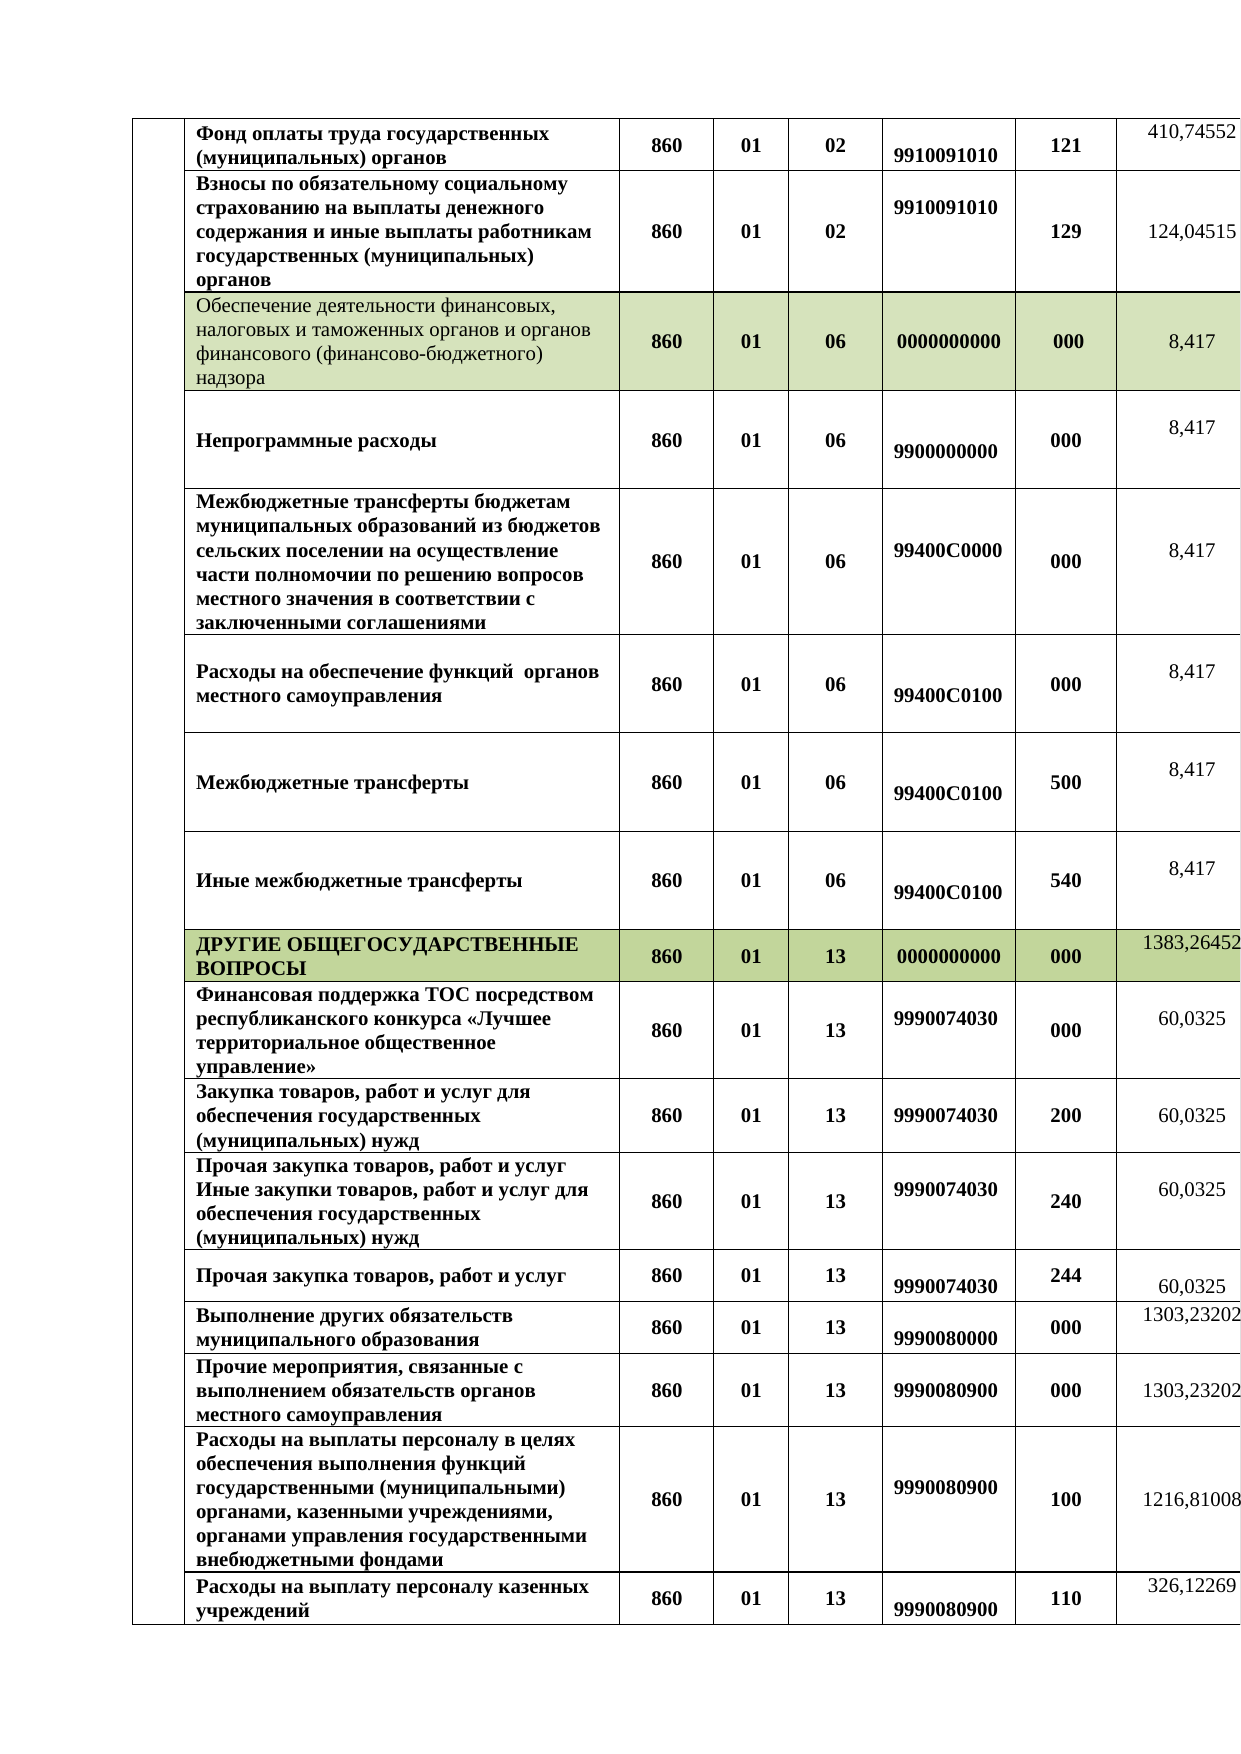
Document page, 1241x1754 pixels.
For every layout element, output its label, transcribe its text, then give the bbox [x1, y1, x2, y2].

table_cell 9990080900 [883, 1354, 1015, 1426]
table_cell 01 [714, 930, 788, 981]
table_cell 01 [714, 1573, 788, 1623]
table_cell 8,417 [1117, 832, 1240, 929]
table_cell 01 [714, 832, 788, 929]
table_cell 860 [620, 832, 713, 929]
table_cell 860 [620, 982, 713, 1078]
table_cell 100 [1016, 1427, 1116, 1571]
table_cell Взносы по обязательному социальному страхованию на выплаты денежного содержания и иные выплаты работникам государственных (муниципальных) органов [185, 171, 619, 291]
table_cell 13 [789, 982, 882, 1078]
table_cell 9900000000 [883, 391, 1015, 488]
table_cell 06 [789, 733, 882, 831]
table_cell 000 [1016, 391, 1116, 488]
table_cell 99400С0100 [883, 733, 1015, 831]
table_cell 8,417 [1117, 489, 1240, 634]
table_cell 9990080900 [883, 1573, 1015, 1623]
table_cell 13 [789, 1250, 882, 1301]
table_cell 500 [1016, 733, 1116, 831]
table_cell Финансовая поддержка ТОС посредством республиканского конкурса «Лучшее территориальное общественное управление» [185, 982, 619, 1078]
table_cell 8,417 [1117, 733, 1240, 831]
table_cell 124,04515 [1117, 171, 1240, 291]
table_cell 06 [789, 293, 882, 390]
table_cell Межбюджетные трансферты [185, 733, 619, 831]
table_cell 01 [714, 1302, 788, 1353]
table_cell 860 [620, 1302, 713, 1353]
table_cell 01 [714, 1250, 788, 1301]
table_cell 860 [620, 293, 713, 390]
table_cell 60,0325 [1117, 1153, 1240, 1249]
table_cell 13 [789, 1079, 882, 1152]
table_cell 13 [789, 1573, 882, 1623]
table_cell Прочая закупка товаров, работ и услуг [185, 1250, 619, 1301]
table_cell 860 [620, 1079, 713, 1152]
table_cell 860 [620, 391, 713, 488]
table_cell 860 [620, 489, 713, 634]
table_cell 06 [789, 635, 882, 732]
table_cell 60,0325 [1117, 1079, 1240, 1152]
table_cell 13 [789, 930, 882, 981]
table_cell 99400С0000 [883, 489, 1015, 634]
table_cell 860 [620, 1427, 713, 1571]
table_cell 860 [620, 119, 713, 170]
table_cell Фонд оплаты труда государственных (муниципальных) органов [185, 119, 619, 170]
table_cell 1303,23202 [1117, 1354, 1240, 1426]
table_cell 9990080000 [883, 1302, 1015, 1353]
table_cell 860 [620, 930, 713, 981]
table_cell 01 [714, 119, 788, 170]
table_cell 860 [620, 1573, 713, 1623]
table_cell Прочая закупка товаров, работ и услуг Иные закупки товаров, работ и услуг для обеспечения государственных (муниципальных) нужд [185, 1153, 619, 1249]
table_cell 1383,26452 [1117, 930, 1240, 981]
table_cell 8,417 [1117, 635, 1240, 732]
table_cell 860 [620, 171, 713, 291]
table_cell 01 [714, 1079, 788, 1152]
table_cell 9910091010 [883, 171, 1015, 291]
table_cell Непрограммные расходы [185, 391, 619, 488]
table_cell 244 [1016, 1250, 1116, 1301]
table_cell 06 [789, 391, 882, 488]
table_cell 0000000000 [883, 930, 1015, 981]
table_cell 60,0325 [1117, 1250, 1240, 1301]
table_cell 121 [1016, 119, 1116, 170]
table_cell 9990074030 [883, 1079, 1015, 1152]
table_cell 99400С0100 [883, 832, 1015, 929]
table_cell Расходы на обеспечение функций органов местного самоуправления [185, 635, 619, 732]
table_cell 02 [789, 171, 882, 291]
table_cell 1216,81008 [1117, 1427, 1240, 1571]
table_cell 000 [1016, 1354, 1116, 1426]
table_cell 99400С0100 [883, 635, 1015, 732]
table_cell Расходы на выплаты персоналу в целях обеспечения выполнения функций государственными (муниципальными) органами, казенными учреждениями, органами управления государственными внебюджетными фондами [185, 1427, 619, 1571]
table_cell 9990074030 [883, 1153, 1015, 1249]
table_cell Расходы на выплату персоналу казенных учреждений [185, 1573, 619, 1623]
table_cell 01 [714, 293, 788, 390]
table_cell Иные межбюджетные трансферты [185, 832, 619, 929]
table_cell 860 [620, 733, 713, 831]
table_cell 860 [620, 1354, 713, 1426]
table_cell 9990074030 [883, 1250, 1015, 1301]
table_cell 01 [714, 1153, 788, 1249]
table_cell 06 [789, 489, 882, 634]
table_cell 13 [789, 1302, 882, 1353]
table_cell 540 [1016, 832, 1116, 929]
table_cell 01 [714, 635, 788, 732]
table_cell ДРУГИЕ ОБЩЕГОСУДАРСТВЕННЫЕ ВОПРОСЫ [185, 930, 619, 981]
table_cell 06 [789, 832, 882, 929]
table_cell 129 [1016, 171, 1116, 291]
table_cell 01 [714, 391, 788, 488]
table_cell 9910091010 [883, 119, 1015, 170]
table_cell 110 [1016, 1573, 1116, 1623]
table_cell 60,0325 [1117, 982, 1240, 1078]
table_cell Межбюджетные трансферты бюджетам муниципальных образований из бюджетов сельских поселении на осуществление части полномочии по решению вопросов местного значения в соответствии с заключенными соглашениями [185, 489, 619, 634]
table_cell 13 [789, 1354, 882, 1426]
table_cell 8,417 [1117, 391, 1240, 488]
table_cell Закупка товаров, работ и услуг для обеспечения государственных (муниципальных) нужд [185, 1079, 619, 1152]
table_cell 01 [714, 171, 788, 291]
table_cell 326,12269 [1117, 1573, 1240, 1623]
table_cell 000 [1016, 293, 1116, 390]
table_cell 1303,23202 [1117, 1302, 1240, 1353]
table_cell 13 [789, 1427, 882, 1571]
table_cell 000 [1016, 982, 1116, 1078]
table_cell 860 [620, 1250, 713, 1301]
table_cell 01 [714, 1354, 788, 1426]
table_cell 240 [1016, 1153, 1116, 1249]
table_cell 01 [714, 1427, 788, 1571]
table_cell 02 [789, 119, 882, 170]
table_cell 000 [1016, 1302, 1116, 1353]
table_cell 01 [714, 489, 788, 634]
table_cell 860 [620, 635, 713, 732]
table_cell 0000000000 [883, 293, 1015, 390]
table_cell 200 [1016, 1079, 1116, 1152]
table_cell Выполнение других обязательств муниципального образования [185, 1302, 619, 1353]
table_cell 9990074030 [883, 982, 1015, 1078]
table_cell 410,74552 [1117, 119, 1240, 170]
table_cell 000 [1016, 635, 1116, 732]
table_cell 000 [1016, 489, 1116, 634]
table_cell 13 [789, 1153, 882, 1249]
table_cell 000 [1016, 930, 1116, 981]
table_cell 01 [714, 733, 788, 831]
table_cell 8,417 [1117, 293, 1240, 390]
table_cell 860 [620, 1153, 713, 1249]
table_cell 01 [714, 982, 788, 1078]
table_cell 9990080900 [883, 1427, 1015, 1571]
table_cell Обеспечение деятельности финансовых, налоговых и таможенных органов и органов финансового (финансово-бюджетного) надзора [185, 293, 619, 390]
table_cell Прочие мероприятия, связанные с выполнением обязательств органов местного самоуправления [185, 1354, 619, 1426]
